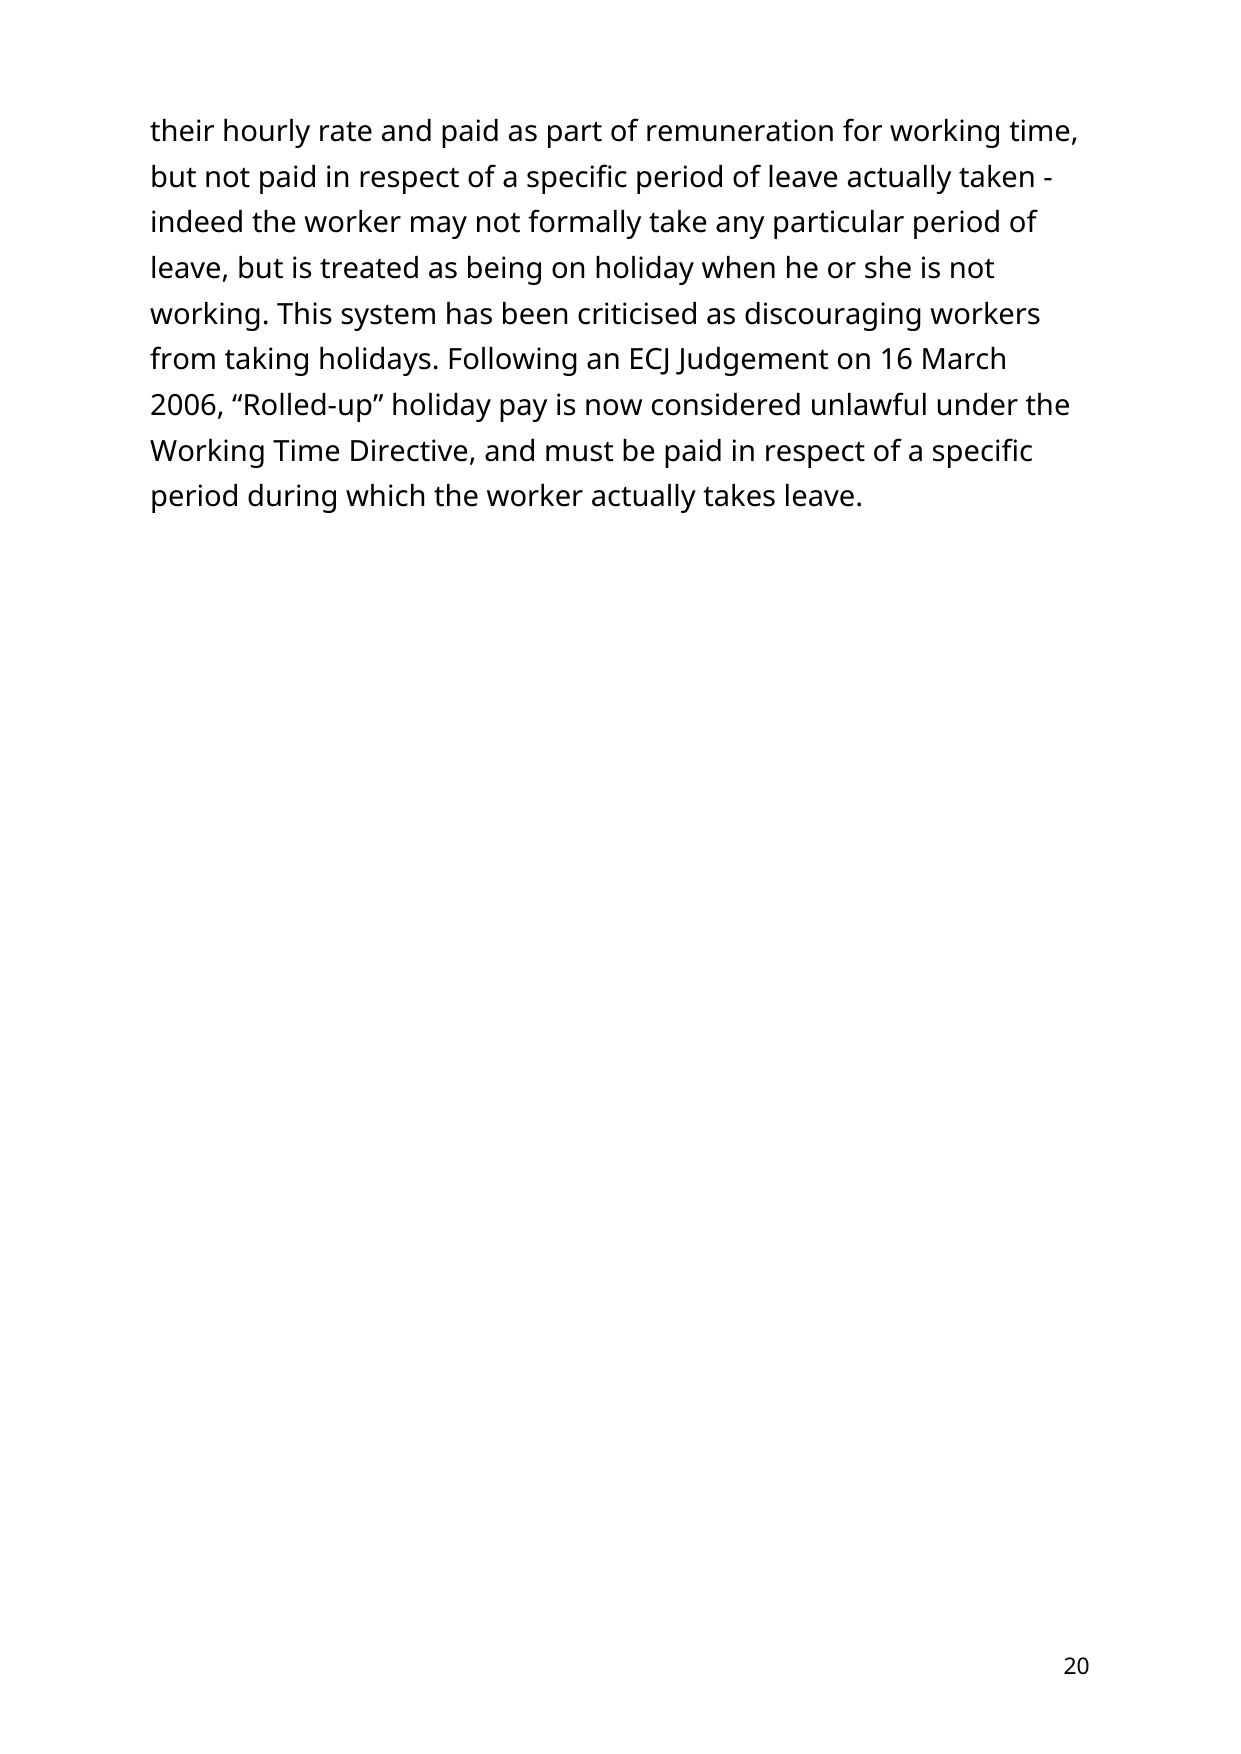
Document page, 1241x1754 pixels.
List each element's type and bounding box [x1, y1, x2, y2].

text [150, 110, 1087, 515]
